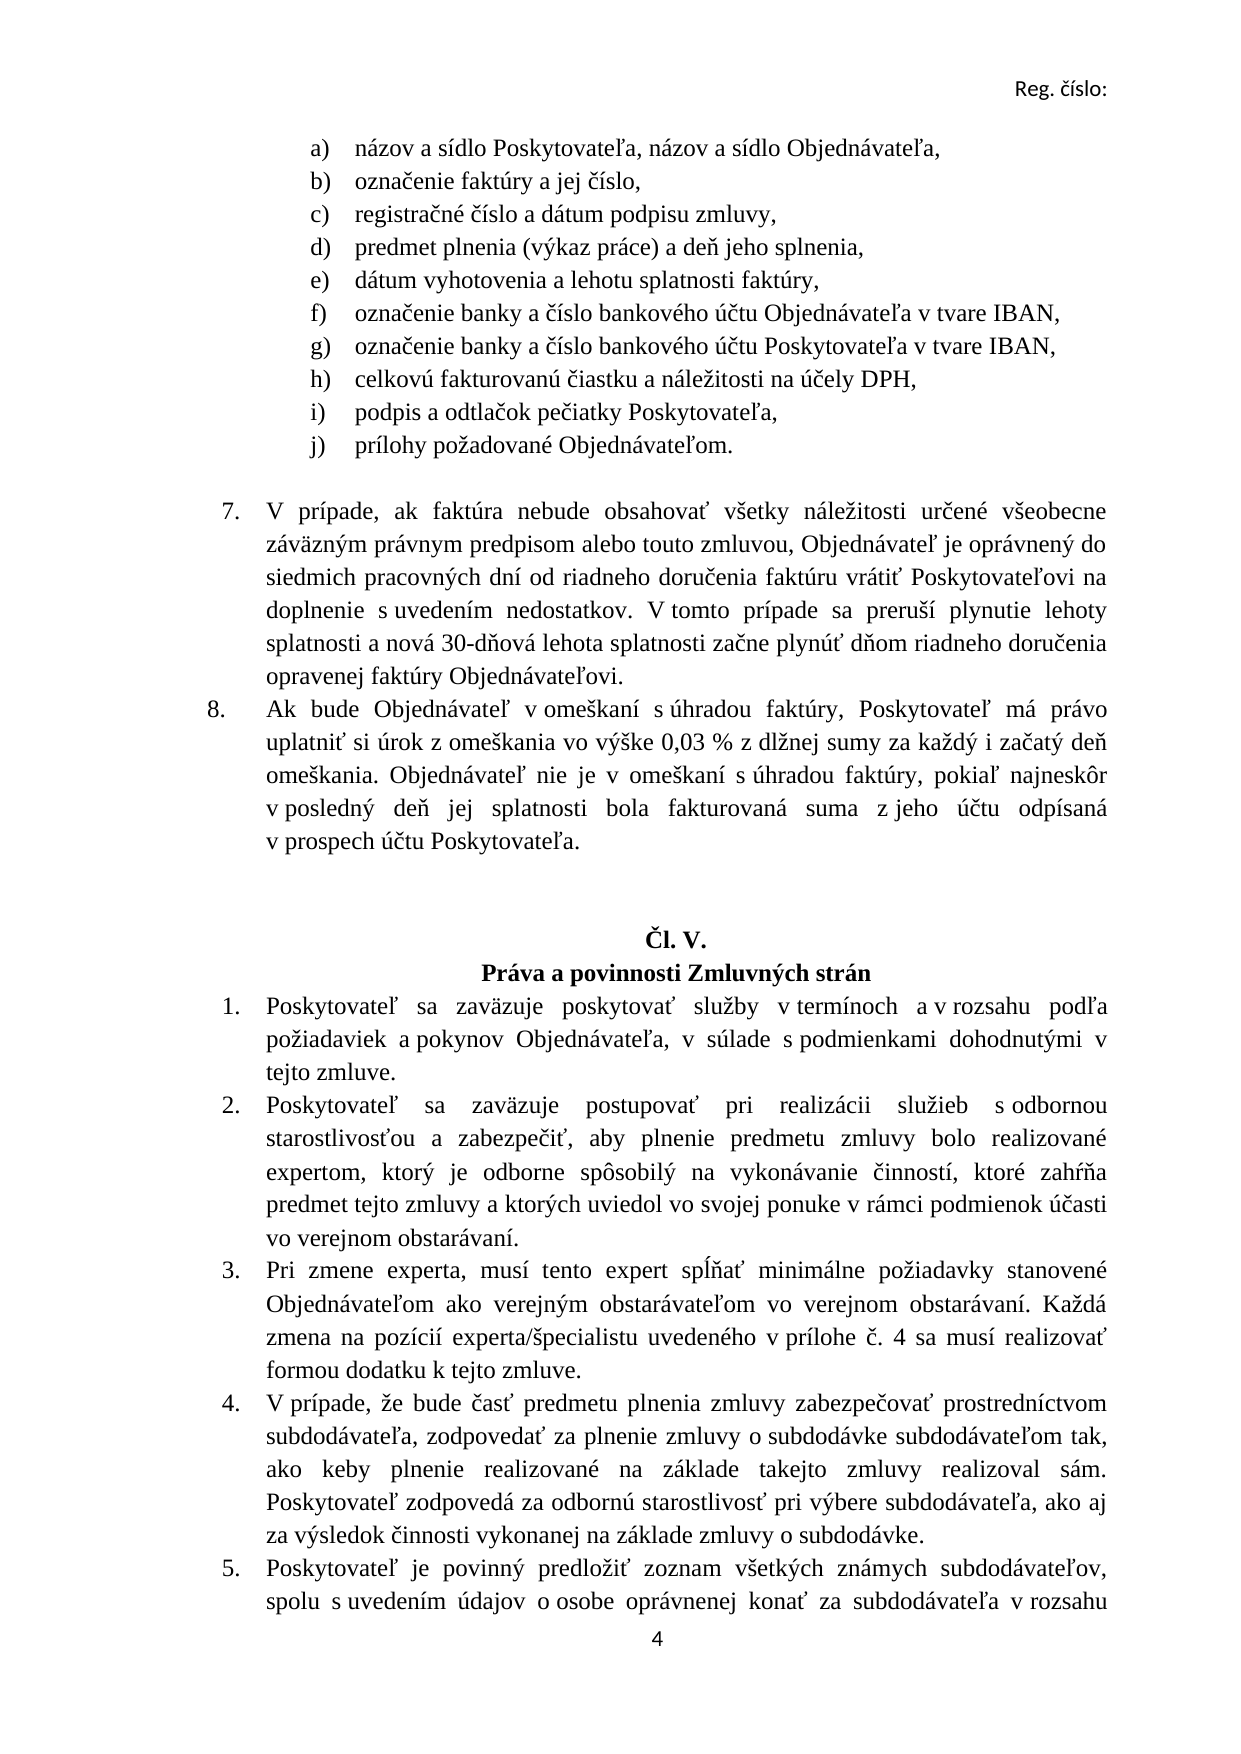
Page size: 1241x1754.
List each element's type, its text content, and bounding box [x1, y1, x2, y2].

list dátum vyhotovenia a lehotu splatnosti faktúry, [310, 265, 1107, 294]
list označenie banky a číslo bankového účtu Poskytovateľa v tvare IBAN, [310, 331, 1107, 360]
list Poskytovateľ sa zaväzuje postupovať pri realizácii služieb s odbornou starostlivosťou a zabezpečiť, aby plnenie predmetu zmluvy bolo realizované expertom, ktorý je odborne spôsobilý na vykonávanie činností, ktoré zahŕňa predmet tejto zmluvy a ktorých uviedol vo svojej ponuke v rámci podmienok účasti vo verejnom obstarávaní. [222, 1091, 1107, 1251]
text Práva a povinnosti Zmluvných strán [265, 958, 1087, 987]
list označenie faktúry a jej číslo, [310, 166, 1107, 195]
list predmet plnenia (výkaz práce) a deň jeho splnenia, [310, 232, 1107, 261]
list Pri zmene experta, musí tento expert spĺňať minimálne požiadavky stanovené Objednávateľom ako verejným obstarávateľom vo verejnom obstarávaní. Každá zmena na pozícií experta/špecialistu uvedeného v prílohe č. 4 sa musí realizovať formou dodatku k tejto zmluve. [222, 1256, 1107, 1383]
list podpis a odtlačok pečiatky Poskytovateľa, [310, 397, 1107, 426]
list V prípade, ak faktúra nebude obsahovať všetky náležitosti určené všeobecne záväzným právnym predpisom alebo touto zmluvou, Objednávateľ je oprávnený do siedmich pracovných dní od riadneho doručenia faktúru vrátiť Poskytovateľovi na doplnenie s uvedením nedostatkov. V tomto prípade sa preruší plynutie lehoty splatnosti a nová 30-dňová lehota splatnosti začne plynúť dňom riadneho doručenia opravenej faktúry Objednávateľovi. [221, 496, 1107, 690]
list registračné číslo a dátum podpisu zmluvy, [310, 199, 1107, 228]
list celkovú fakturovanú čiastku a náležitosti na účely DPH, [310, 364, 1107, 393]
list názov a sídlo Poskytovateľa, názov a sídlo Objednávateľa, [310, 133, 1107, 162]
text Čl. V. [265, 925, 1087, 954]
list Ak bude Objednávateľ v omeškaní s úhradou faktúry, Poskytovateľ má právo uplatniť si úrok z omeškania vo výške 0,03 % z dlžnej sumy za každý i začatý deň omeškania. Objednávateľ nie je v omeškaní s úhradou faktúry, pokiaľ najneskôr v posledný deň jej splatnosti bola fakturovaná suma z jeho účtu odpísaná v prospech účtu Poskytovateľa. [207, 694, 1107, 855]
list V prípade, že bude časť predmetu plnenia zmluvy zabezpečovať prostredníctvom subdodávateľa, zodpovedať za plnenie zmluvy o subdodávke subdodávateľom tak, ako keby plnenie realizované na základe takejto zmluvy realizoval sám. Poskytovateľ zodpovedá za odbornú starostlivosť pri výbere subdodávateľa, ako aj za výsledok činnosti vykonanej na základe zmluvy o subdodávke. [222, 1388, 1107, 1548]
list označenie banky a číslo bankového účtu Objednávateľa v tvare IBAN, [310, 298, 1107, 327]
list prílohy požadované Objednávateľom. [310, 430, 1107, 459]
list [222, 1553, 1107, 1614]
list Poskytovateľ sa zaväzuje poskytovať služby v termínoch a v rozsahu podľa požiadaviek a pokynov Objednávateľa, v súlade s podmienkami dohodnutými v tejto zmluve. [222, 991, 1107, 1086]
